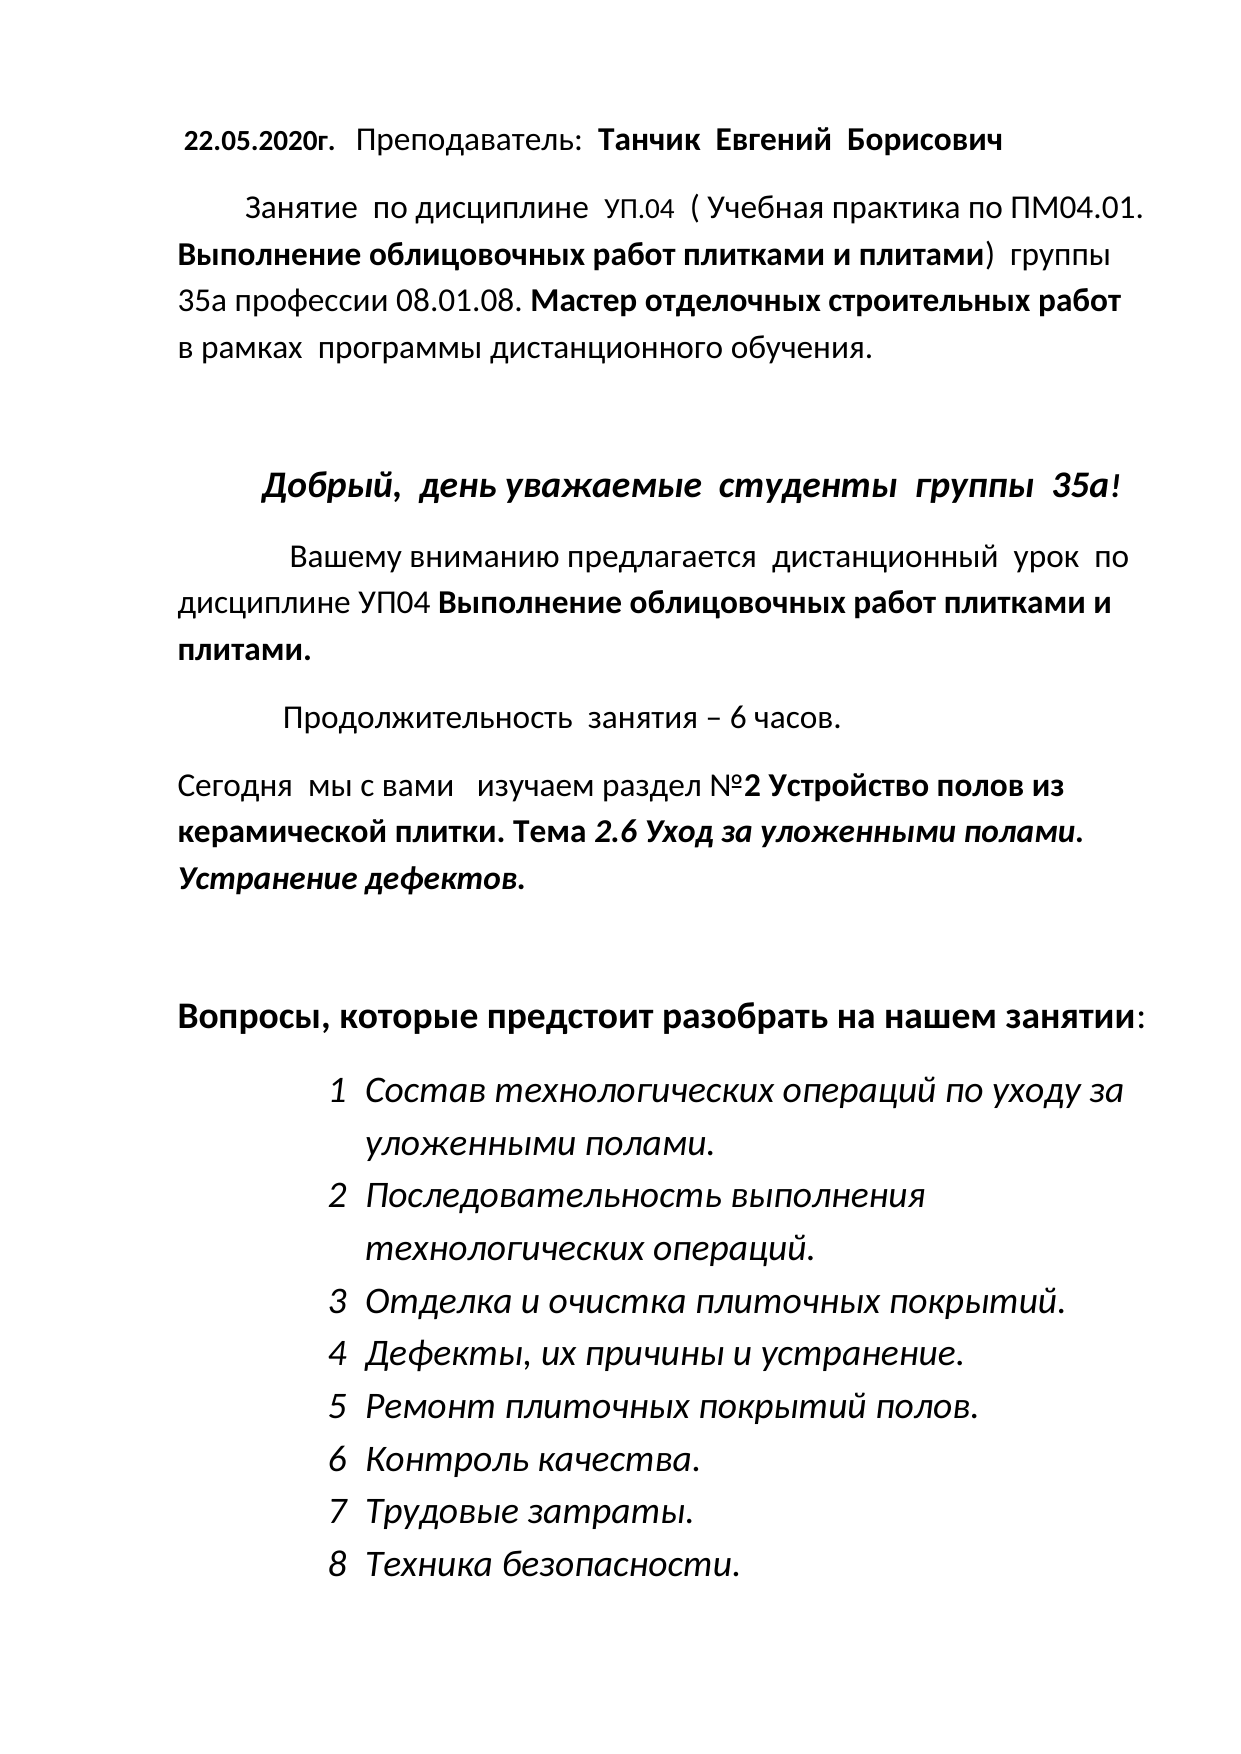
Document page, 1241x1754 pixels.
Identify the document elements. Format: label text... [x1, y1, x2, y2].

text Сегодня мы с вами изучаем раздел №2 Устройство полов из керамической плитки. Тема 2.6 Уход за уложенными полами. Устранение дефектов. [177, 763, 1152, 898]
list Ремонт плиточных покрытий полов. [327, 1382, 1152, 1428]
list Состав технологических операций по уходу за уложенными полами. [327, 1066, 1152, 1164]
text Продолжительность занятия – 6 часов. [177, 696, 1152, 737]
text Вопросы, которые предстоит разобрать на нашем занятии: [177, 992, 1152, 1038]
list Контроль качества. [327, 1435, 1152, 1481]
text Занятие по дисциплине УП.04 ( Учебная практика по ПМ04.01. Выполнение облицовочных работ плитками и плитами) группы 35а профессии 08.01.08. Мастер отделочных строительных работ в рамках программы дистанционного обучения. [177, 186, 1152, 367]
text Вашему вниманию предлагается дистанционный урок по дисциплине УП04 Выполнение облицовочных работ плитками и плитами. [177, 535, 1152, 669]
list Трудовые затраты. [327, 1487, 1152, 1533]
list Техника безопасности. [327, 1540, 1152, 1586]
text Добрый, день уважаемые студенты группы 35а! [177, 461, 1152, 507]
list Отделка и очистка плиточных покрытий. [327, 1277, 1152, 1322]
text 22.05.2020г. Преподаватель: Танчик Евгений Борисович [177, 118, 1152, 159]
list Последовательность выполнения технологических операций. [327, 1171, 1152, 1270]
list Дефекты, их причины и устранение. [327, 1329, 1152, 1375]
